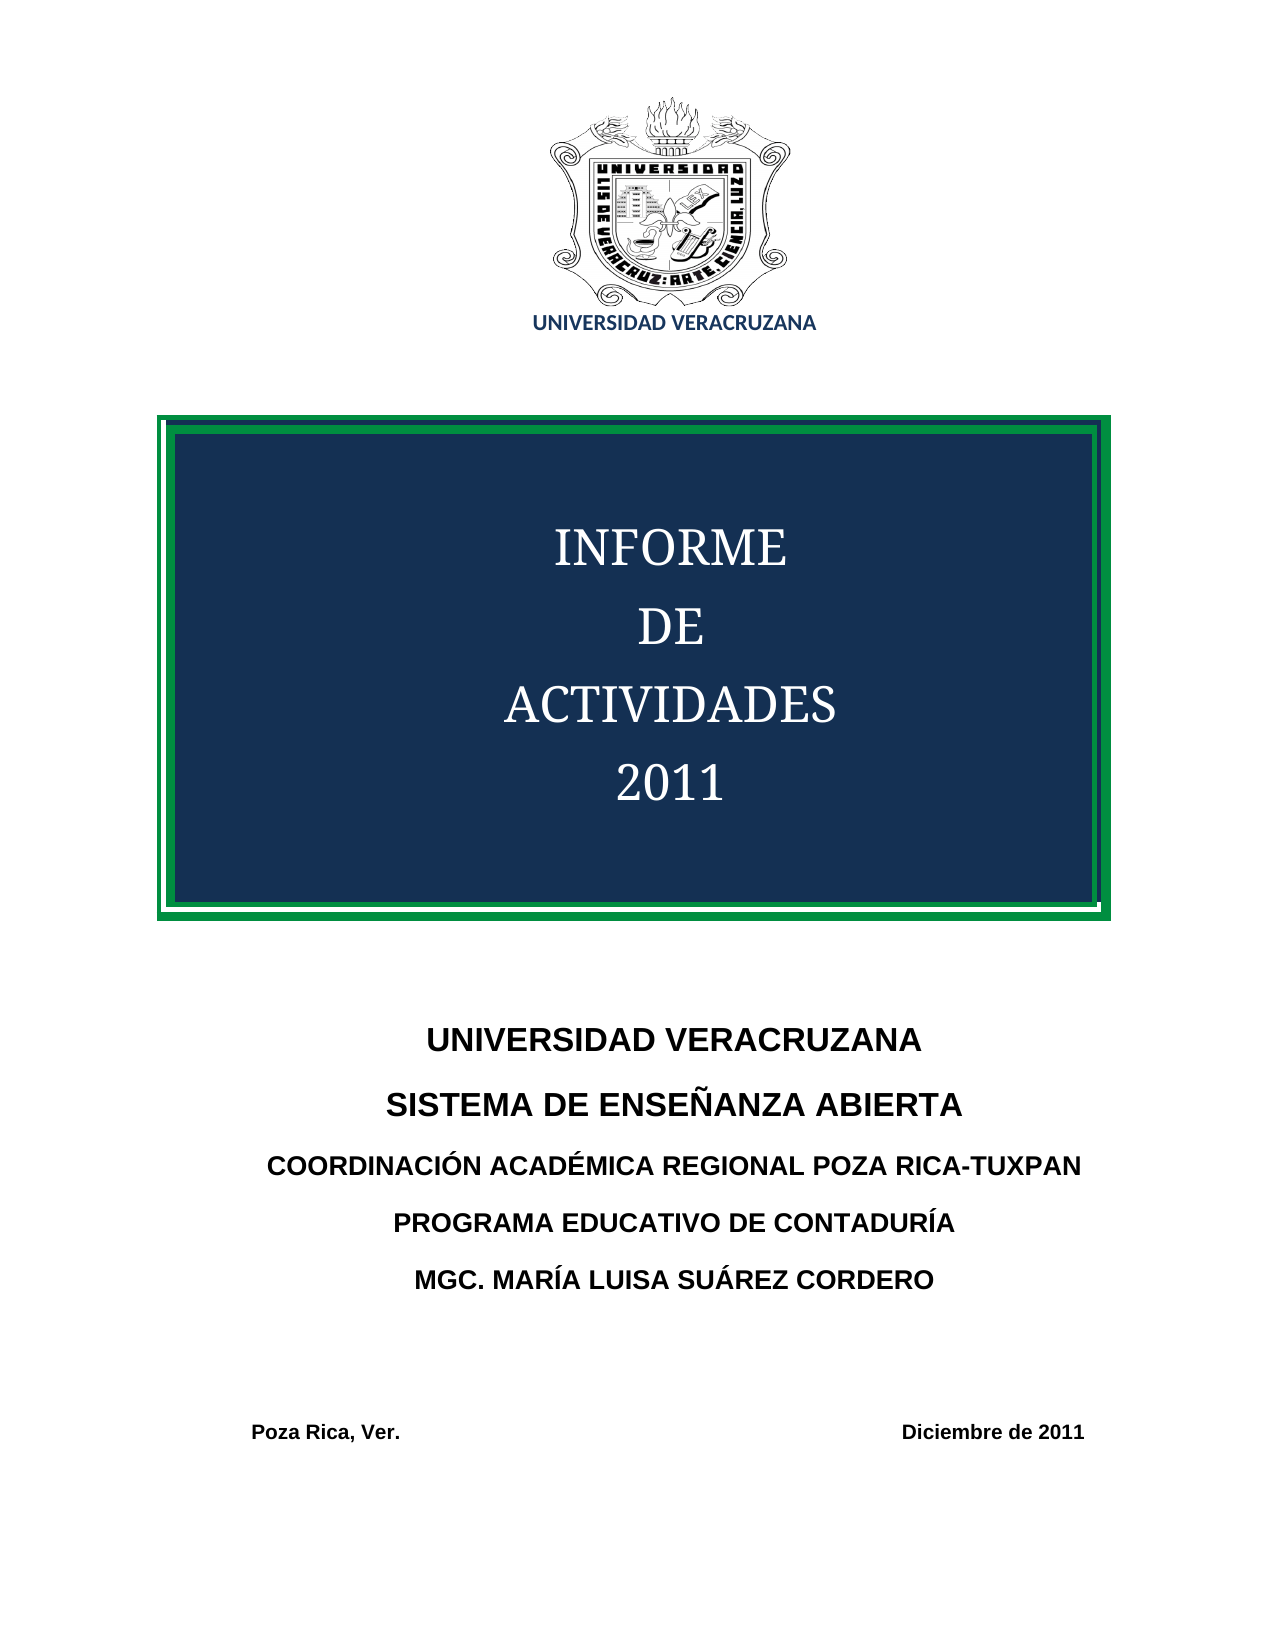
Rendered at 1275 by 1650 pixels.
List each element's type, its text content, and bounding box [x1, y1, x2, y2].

table_header INFORME DE ACTIVIDADES 2011 [166, 420, 1101, 902]
text MGC. MARÍA LUISA SUÁREZ CORDERO [177, 1264, 1098, 1295]
text SISTEMA DE ENSEÑANZA ABIERTA [177, 1085, 1098, 1124]
text PROGRAMA EDUCATIVO DE CONTADURÍA [177, 1207, 1098, 1238]
text UNIVERSIDAD VERACRUZANA [177, 1020, 1098, 1059]
text COORDINACIÓN ACADÉMICA REGIONAL POZA RICA-TUXPAN [177, 1150, 1098, 1181]
text Poza Rica, Ver. Diciembre de 2011 [177, 1420, 1098, 1444]
text UNIVERSIDAD VERACRUZANA [177, 308, 1098, 336]
picture [523, 95, 814, 310]
